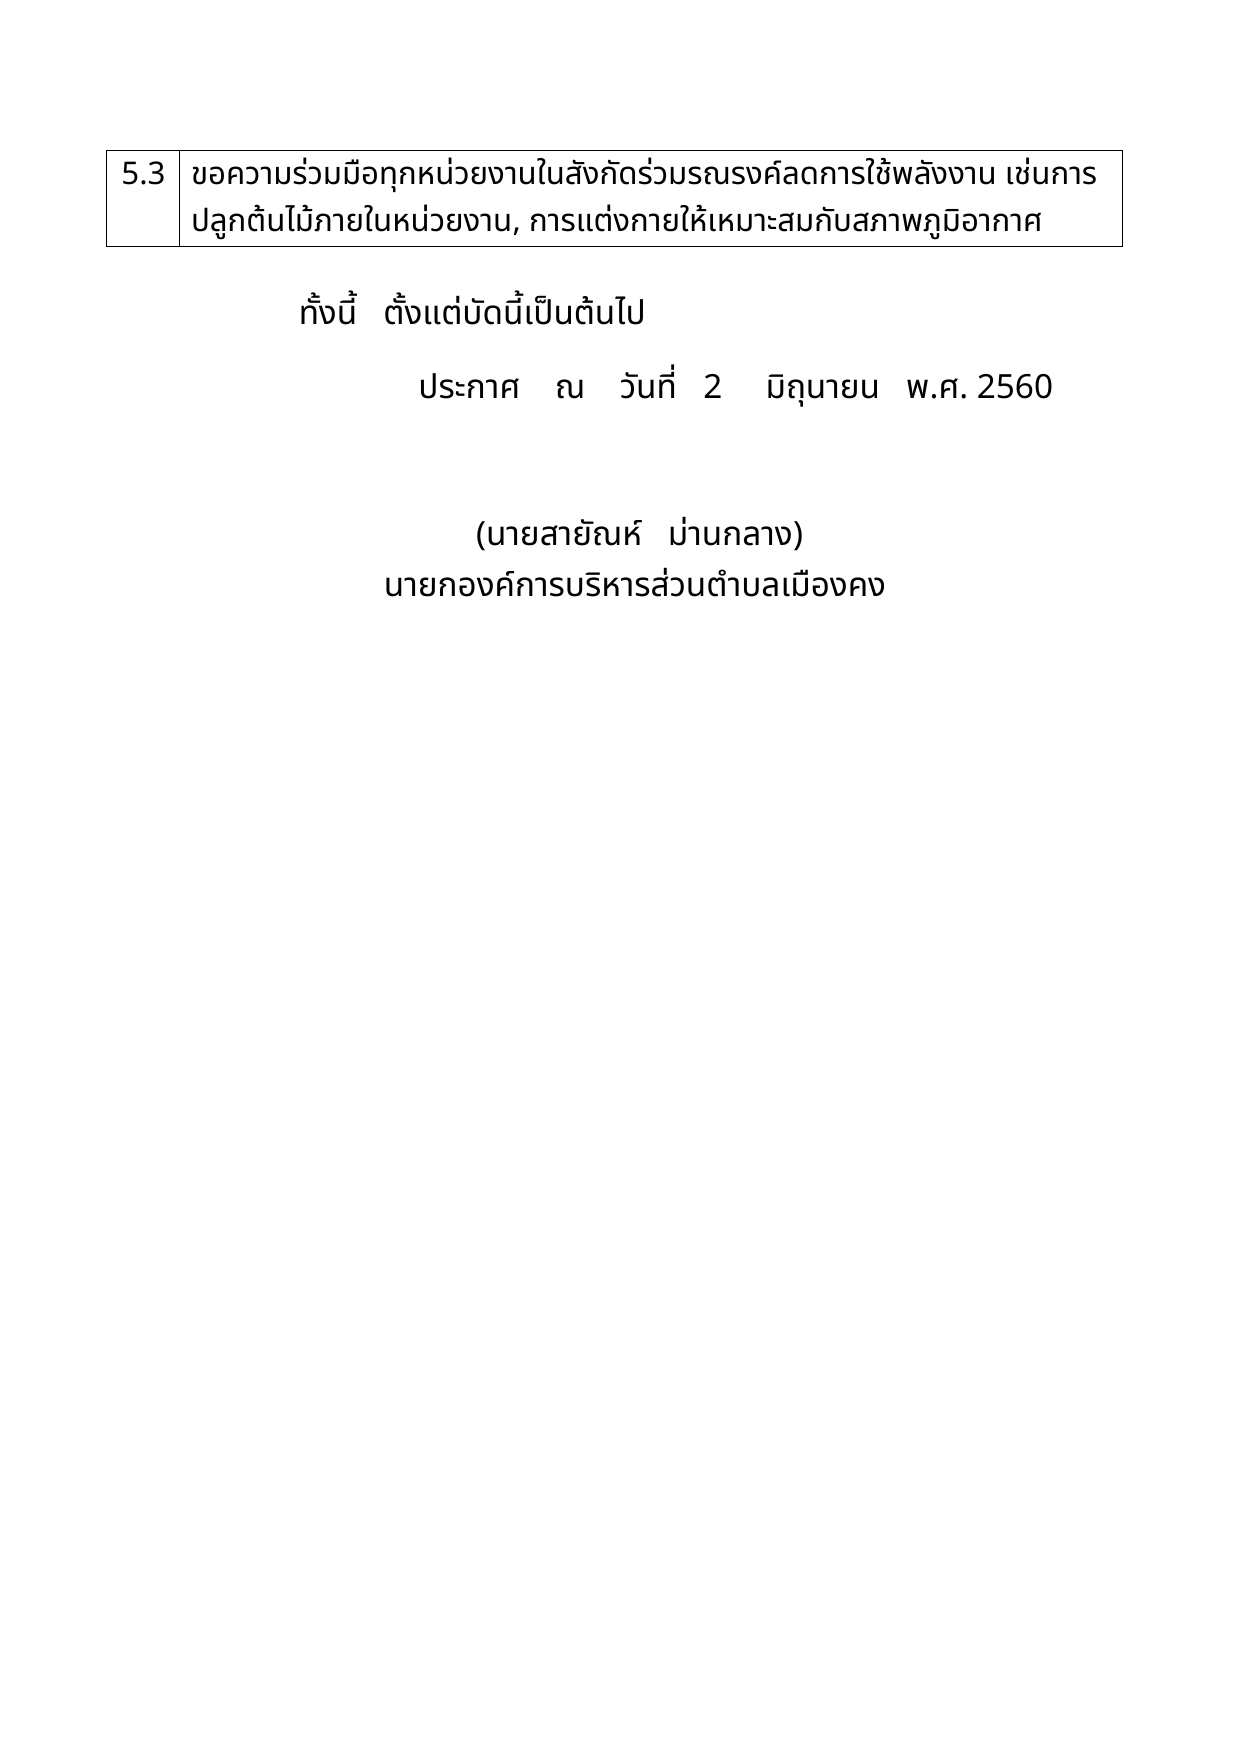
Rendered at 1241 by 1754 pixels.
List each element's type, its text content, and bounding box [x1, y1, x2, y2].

table_cell ขอความร่วมมือทุกหน่วยงานในสังกัดร่วมรณรงค์ลดการใช้พลังงาน เช่นการปลูกต้นไม้ภายในหน่วยงาน, การแต่งกายให้เหมาะสมกับสภาพภูมิอากาศ [180, 151, 1122, 246]
table_cell 5.3 [107, 151, 179, 246]
text ทั้งนี้ ตั้งแต่บัดนี้เป็นต้นไป [193, 289, 1152, 340]
text ประกาศ ณ วันที่ 2 มิถุนายน พ.ศ. 2560 [418, 362, 1152, 413]
text นายกองค์การบริหารส่วนตำบลเมืองคง [118, 561, 1152, 611]
text (นายสายัณห์ ม่านกลาง) [118, 510, 1152, 561]
